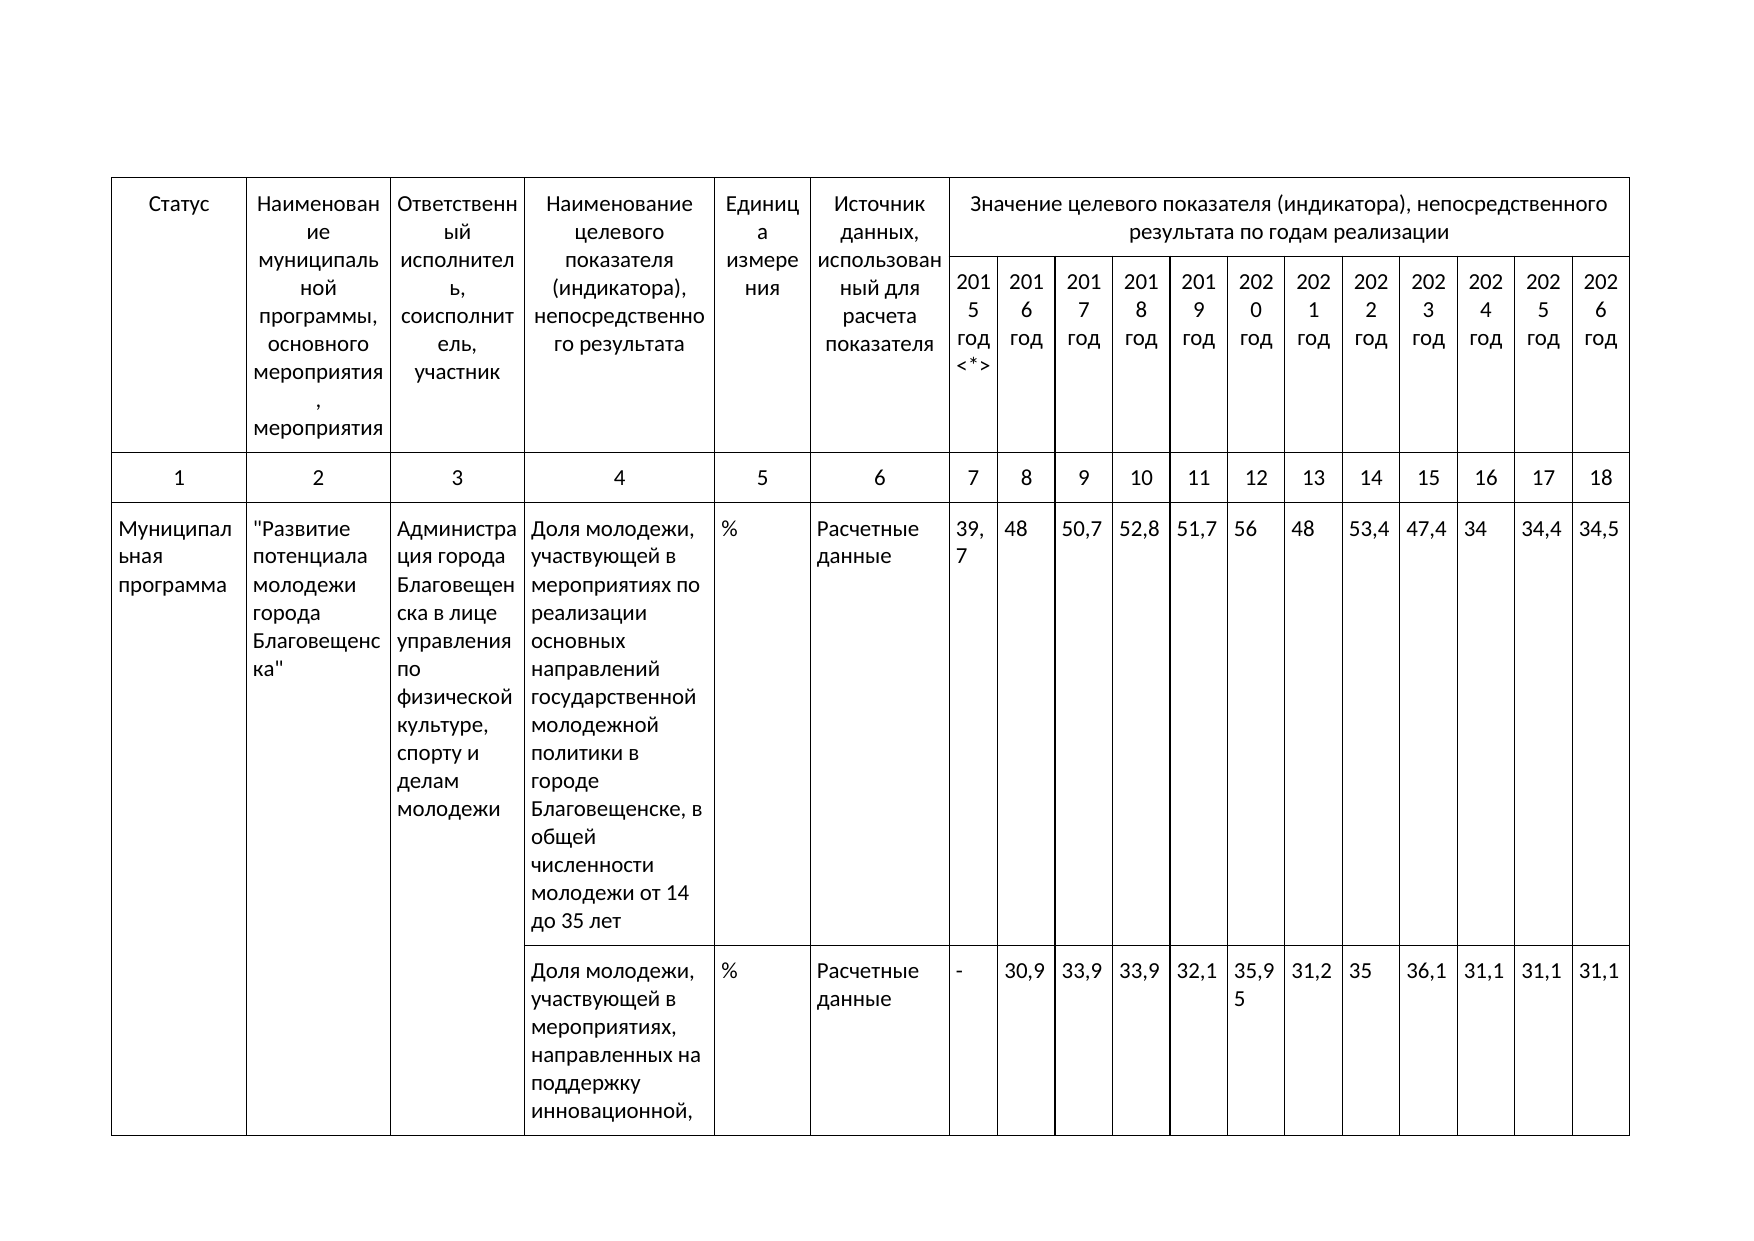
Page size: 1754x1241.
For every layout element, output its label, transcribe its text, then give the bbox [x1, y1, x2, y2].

table_cell 6 [811, 453, 949, 502]
table_cell 4 [525, 453, 714, 502]
table_cell 31,2 [1285, 946, 1342, 1135]
table_cell 34,4 [1515, 503, 1572, 944]
table_cell 5 [715, 453, 810, 502]
table_cell 2 [247, 453, 390, 502]
table_cell 35 [1343, 946, 1399, 1135]
table_cell 31,1 [1515, 946, 1572, 1135]
table_cell - [950, 946, 997, 1135]
table_cell 53,4 [1343, 503, 1399, 944]
table_cell 1 [112, 453, 246, 502]
table_cell 17 [1515, 453, 1572, 502]
table_cell 11 [1171, 453, 1227, 502]
table_cell 48 [998, 503, 1054, 944]
table_cell 2019 год [1171, 257, 1227, 452]
table_cell 2022 год [1343, 257, 1399, 452]
table_cell 3 [391, 453, 524, 502]
table_cell 2026 год [1573, 257, 1629, 452]
table_cell 2020 год [1228, 257, 1284, 452]
table_cell 47,4 [1400, 503, 1457, 944]
table_cell 50,7 [1056, 503, 1112, 944]
table_cell 12 [1228, 453, 1284, 502]
table_cell 9 [1056, 453, 1112, 502]
table_cell % [715, 503, 810, 944]
table_cell 2018 год [1113, 257, 1169, 452]
table_cell 52,8 [1113, 503, 1169, 944]
table_cell Расчетные данные [811, 503, 949, 944]
table_cell 7 [950, 453, 997, 502]
table_cell 13 [1285, 453, 1342, 502]
table_cell 15 [1400, 453, 1457, 502]
table_cell 2023 год [1400, 257, 1457, 452]
table_cell 2016 год [998, 257, 1054, 452]
table_cell 2025 год [1515, 257, 1572, 452]
table_cell 48 [1285, 503, 1342, 944]
table_cell Доля молодежи, участвующей в мероприятиях по реализации основных направлений государственной молодежной политики в городе Благовещенске, в общей численности молодежи от 14 до 35 лет [525, 503, 714, 944]
table_cell 33,9 [1113, 946, 1169, 1135]
table_cell 31,1 [1573, 946, 1629, 1135]
table_cell 56 [1228, 503, 1284, 944]
table_header Источник данных, использованный для расчета показателя [811, 178, 949, 452]
table_cell 10 [1113, 453, 1169, 502]
table_cell 39,7 [950, 503, 997, 944]
table_header Статус [112, 178, 246, 452]
table_cell "Развитие потенциала молодежи города Благовещенска" [247, 503, 390, 1135]
table_header Наименование целевого показателя (индикатора), непосредственного результата [525, 178, 714, 452]
table_cell 8 [998, 453, 1054, 502]
table_cell Администрация города Благовещенска в лице управления по физической культуре, спорту и делам молодежи [391, 503, 524, 1135]
table_cell 16 [1458, 453, 1514, 502]
table_cell 2017 год [1056, 257, 1112, 452]
table_cell Муниципальная программа [112, 503, 246, 1135]
table_cell 2015 год <*> [950, 257, 997, 452]
table_header Ответственный исполнитель, соисполнитель, участник [391, 178, 524, 452]
table_cell 2024 год [1458, 257, 1514, 452]
table_cell 14 [1343, 453, 1399, 502]
table_cell 34,5 [1573, 503, 1629, 944]
table_cell 51,7 [1171, 503, 1227, 944]
table_cell 31,1 [1458, 946, 1514, 1135]
table_header Значение целевого показателя (индикатора), непосредственного результата по годам реализации [950, 178, 1629, 256]
table_cell Расчетные данные [811, 946, 949, 1135]
table_cell 30,9 [998, 946, 1054, 1135]
table_cell 32,1 [1171, 946, 1227, 1135]
table_cell 36,1 [1400, 946, 1457, 1135]
table_cell 2021 год [1285, 257, 1342, 452]
table_header Единица измерения [715, 178, 810, 452]
table_cell % [715, 946, 810, 1135]
table_cell 33,9 [1056, 946, 1112, 1135]
table_cell 35,95 [1228, 946, 1284, 1135]
table_cell 34 [1458, 503, 1514, 944]
table_cell 18 [1573, 453, 1629, 502]
table_header Наименование муниципальной программы, основного мероприятия, мероприятия [247, 178, 390, 452]
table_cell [525, 946, 714, 1135]
